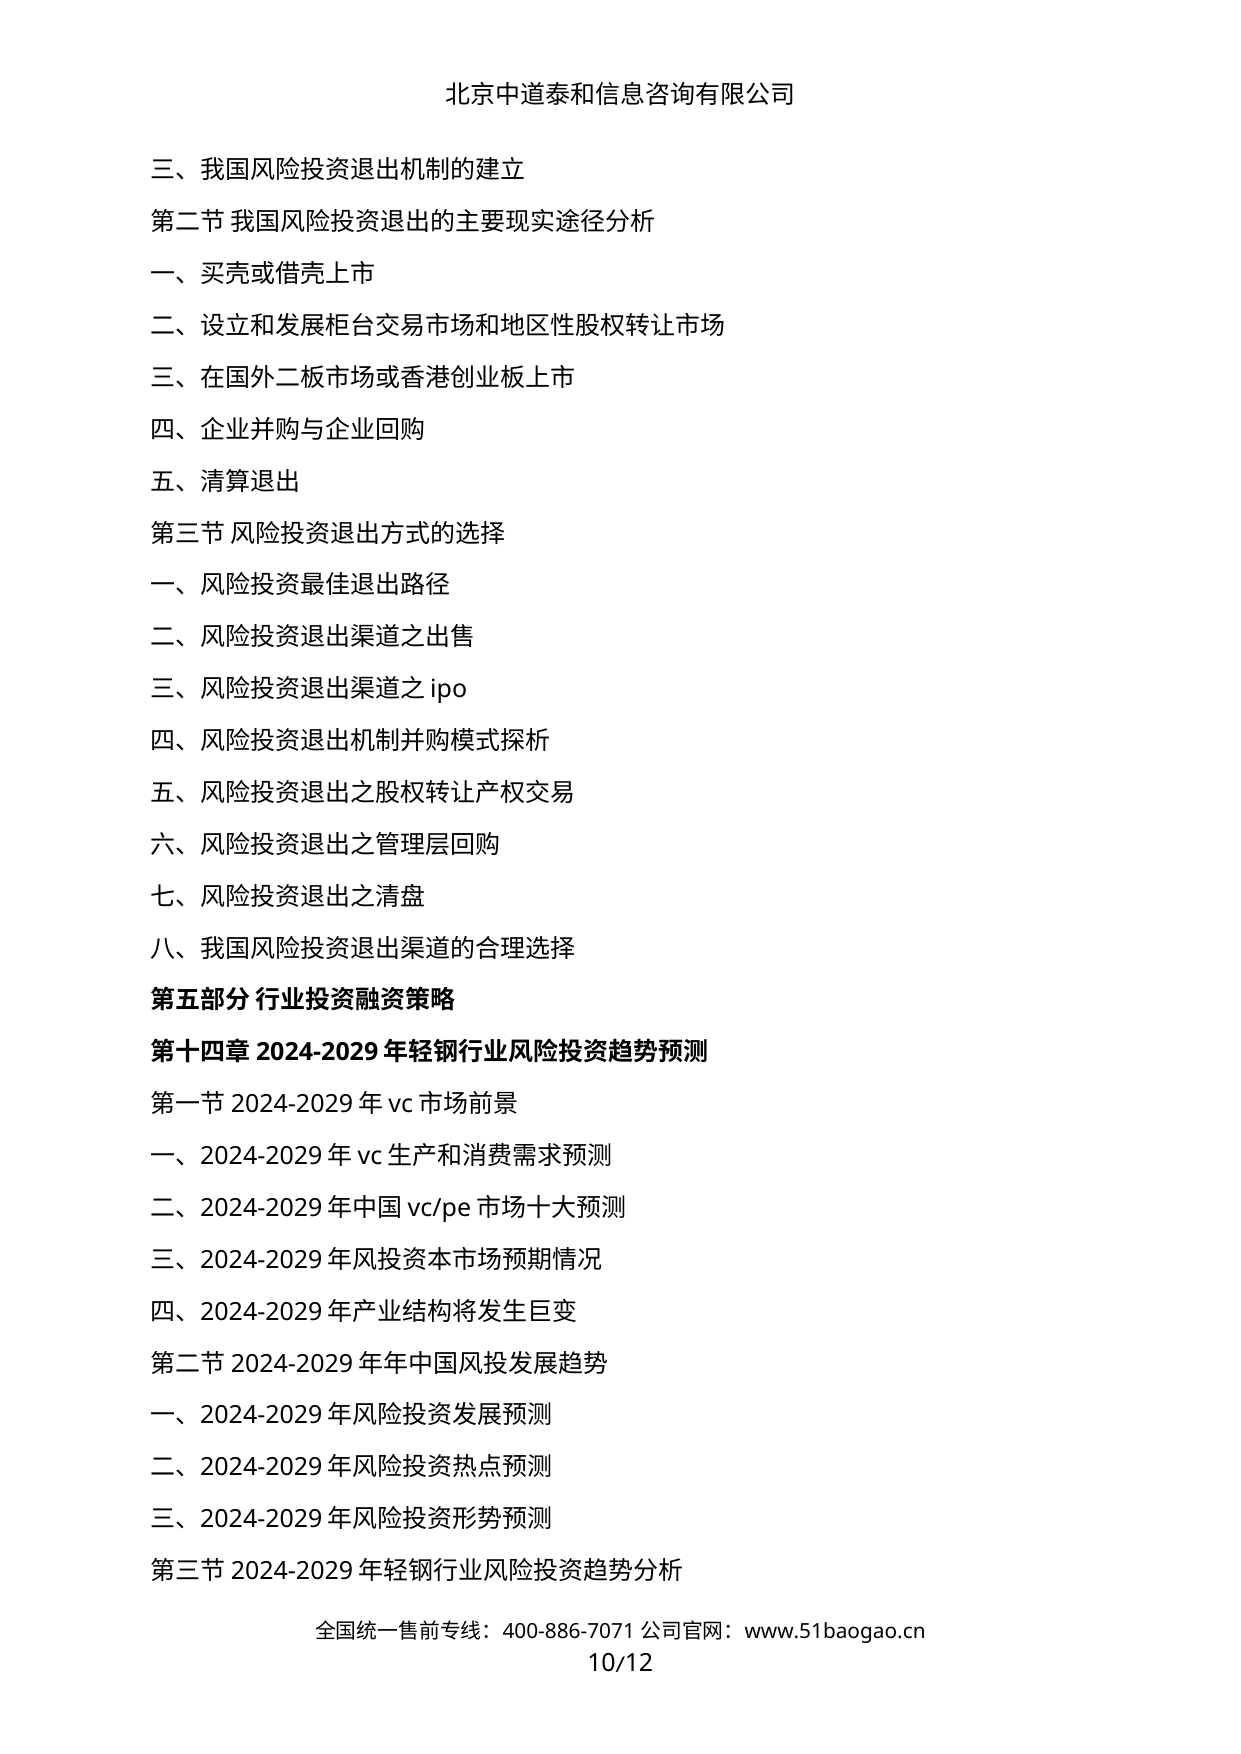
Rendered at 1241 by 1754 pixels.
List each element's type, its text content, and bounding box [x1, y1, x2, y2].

text 二、2024-2029年风险投资热点预测 [150, 1447, 1090, 1483]
text 第二节 我国风险投资退出的主要现实途径分析 [150, 202, 1090, 238]
text 五、清算退出 [150, 461, 1090, 497]
text 三、2024-2029年风险投资形势预测 [150, 1499, 1090, 1535]
text 第三节 2024-2029年轻钢行业风险投资趋势分析 [150, 1551, 1090, 1587]
text 二、风险投资退出渠道之出售 [150, 617, 1090, 653]
text 三、风险投资退出渠道之ipo [150, 669, 1090, 705]
text 一、买壳或借壳上市 [150, 254, 1090, 290]
text 八、我国风险投资退出渠道的合理选择 [150, 928, 1090, 964]
text 第一节 2024-2029年vc市场前景 [150, 1084, 1090, 1120]
text 三、我国风险投资退出机制的建立 [150, 150, 1090, 186]
text 五、风险投资退出之股权转让产权交易 [150, 772, 1090, 809]
text 三、在国外二板市场或香港创业板上市 [150, 357, 1090, 394]
text 第五部分 行业投资融资策略 [150, 980, 1090, 1016]
text 六、风险投资退出之管理层回购 [150, 824, 1090, 861]
text 第二节 2024-2029年年中国风投发展趋势 [150, 1343, 1090, 1379]
text 一、2024-2029年风险投资发展预测 [150, 1395, 1090, 1431]
text 二、设立和发展柜台交易市场和地区性股权转让市场 [150, 306, 1090, 342]
text 第三节 风险投资退出方式的选择 [150, 513, 1090, 549]
text 第十四章 2024-2029年轻钢行业风险投资趋势预测 [150, 1032, 1090, 1068]
text 四、2024-2029年产业结构将发生巨变 [150, 1291, 1090, 1327]
text 七、风险投资退出之清盘 [150, 876, 1090, 912]
text 四、企业并购与企业回购 [150, 409, 1090, 446]
text 一、2024-2029年vc生产和消费需求预测 [150, 1136, 1090, 1172]
text 二、2024-2029年中国vc/pe市场十大预测 [150, 1187, 1090, 1224]
text 三、2024-2029年风投资本市场预期情况 [150, 1239, 1090, 1276]
text 四、风险投资退出机制并购模式探析 [150, 721, 1090, 757]
text 一、风险投资最佳退出路径 [150, 565, 1090, 601]
